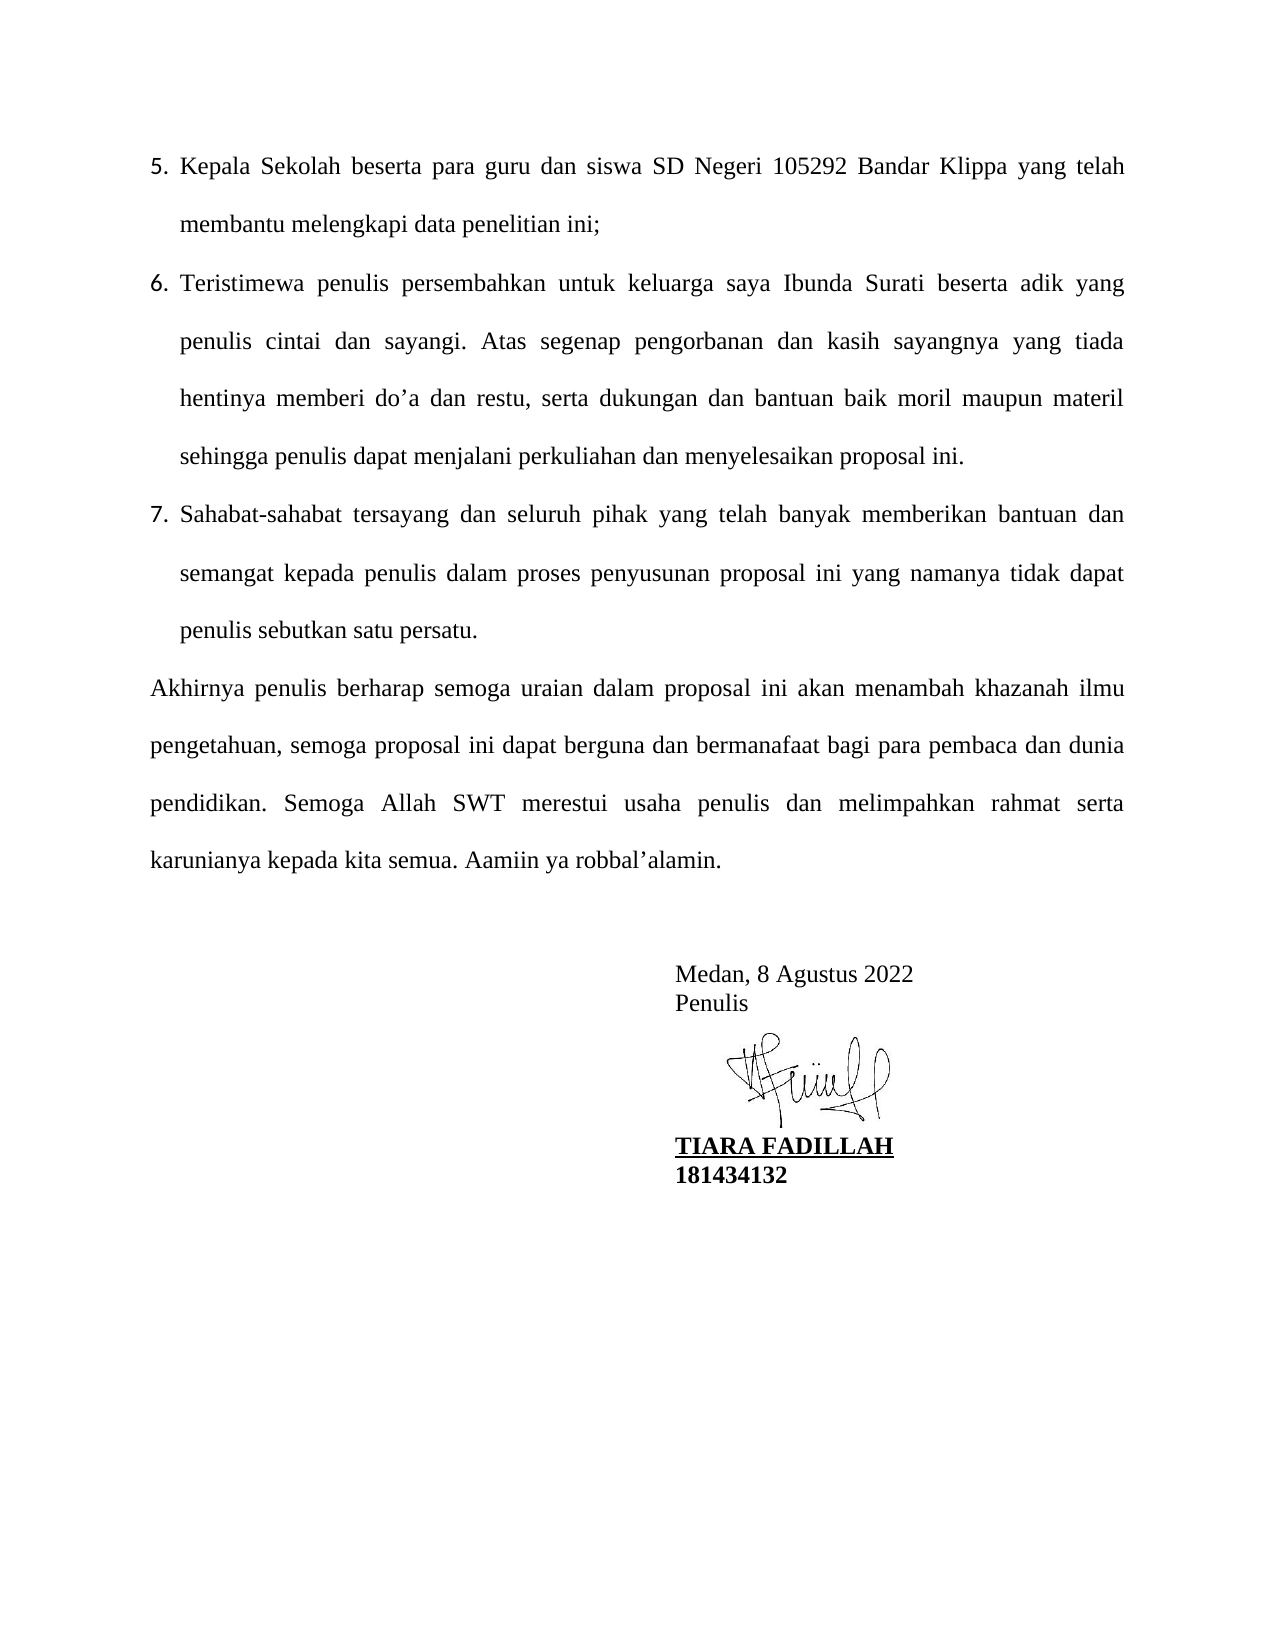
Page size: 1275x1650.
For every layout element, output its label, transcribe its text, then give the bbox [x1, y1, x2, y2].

text 181434132 [675, 1160, 1125, 1189]
picture [711, 1016, 909, 1128]
text TIARA FADILLAH [675, 1131, 1125, 1160]
text Medan, 8 Agustus 2022 [675, 959, 1125, 988]
list Kepala Sekolah beserta para guru dan siswa SD Negeri 105292 Bandar Klippa yang telah membantu melengkapi data penelitian ini; [150, 150, 1125, 238]
list Teristimewa penulis persembahkan untuk keluarga saya Ibunda Surati beserta adik yang penulis cintai dan sayangi. Atas segenap pengorbanan dan kasih sayangnya yang tiada hentinya memberi do’a dan restu, serta dukungan dan bantuan baik moril maupun materil sehingga penulis dapat menjalani perkuliahan dan menyelesaikan proposal ini. [150, 267, 1125, 470]
text Akhirnya penulis berharap semoga uraian dalam proposal ini akan menambah khazanah ilmu pengetahuan, semoga proposal ini dapat berguna dan bermanafaat bagi para pembaca dan dunia pendidikan. Semoga Allah SWT merestui usaha penulis dan melimpahkan rahmat serta karunianya kepada kita semua. Aamiin ya robbal’alamin. [150, 673, 1125, 874]
text Penulis [675, 988, 1125, 1016]
list Sahabat-sahabat tersayang dan seluruh pihak yang telah banyak memberikan bantuan dan semangat kepada penulis dalam proses penyusunan proposal ini yang namanya tidak dapat penulis sebutkan satu persatu. [150, 498, 1125, 644]
